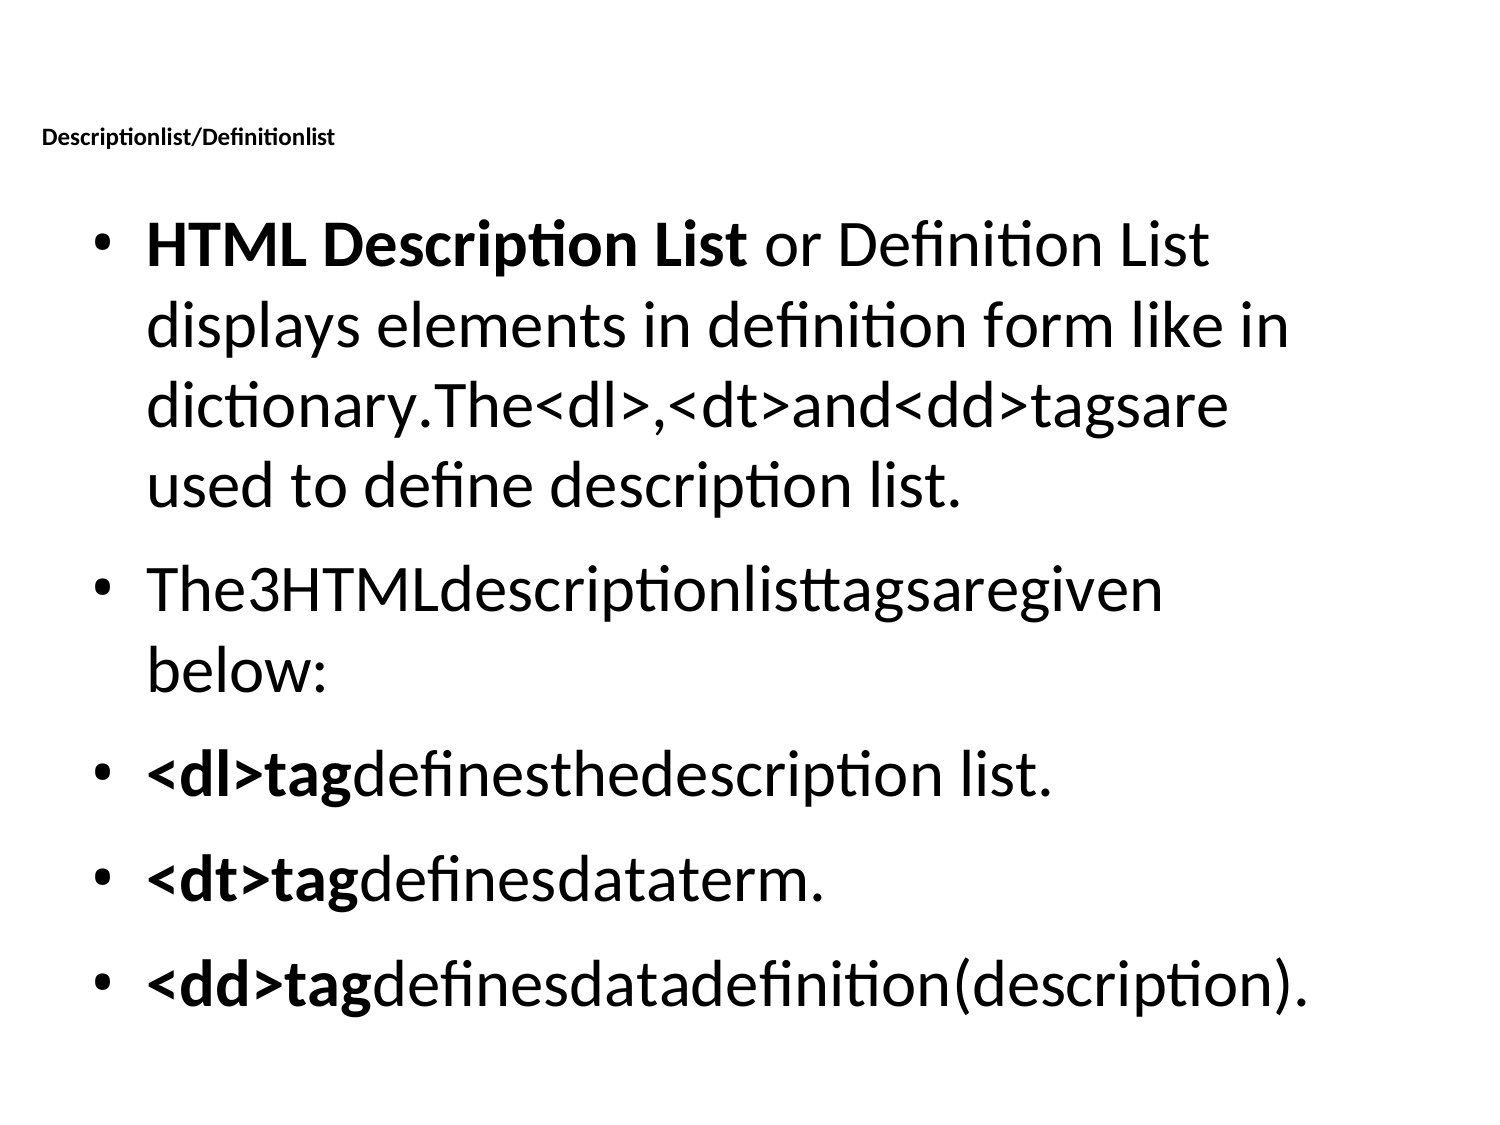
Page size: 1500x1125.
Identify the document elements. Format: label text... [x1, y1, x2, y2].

list <dt>tagdefinesdataterm. [90, 830, 1485, 921]
list The3HTMLdescriptionlisttagsaregiven below: [90, 541, 1273, 709]
list <dd>tagdefinesdatadefinition(description). [90, 936, 1485, 1026]
subtitle Descriptionlist/Definitionlist [42, 64, 1485, 165]
list HTML Description List or Definition List displays elements in definition form like in dictionary.The<dl>,<dt>and<dd>tagsare used to define description list. [90, 195, 1334, 524]
list <dl>tagdefinesthedescription list. [90, 725, 1485, 816]
